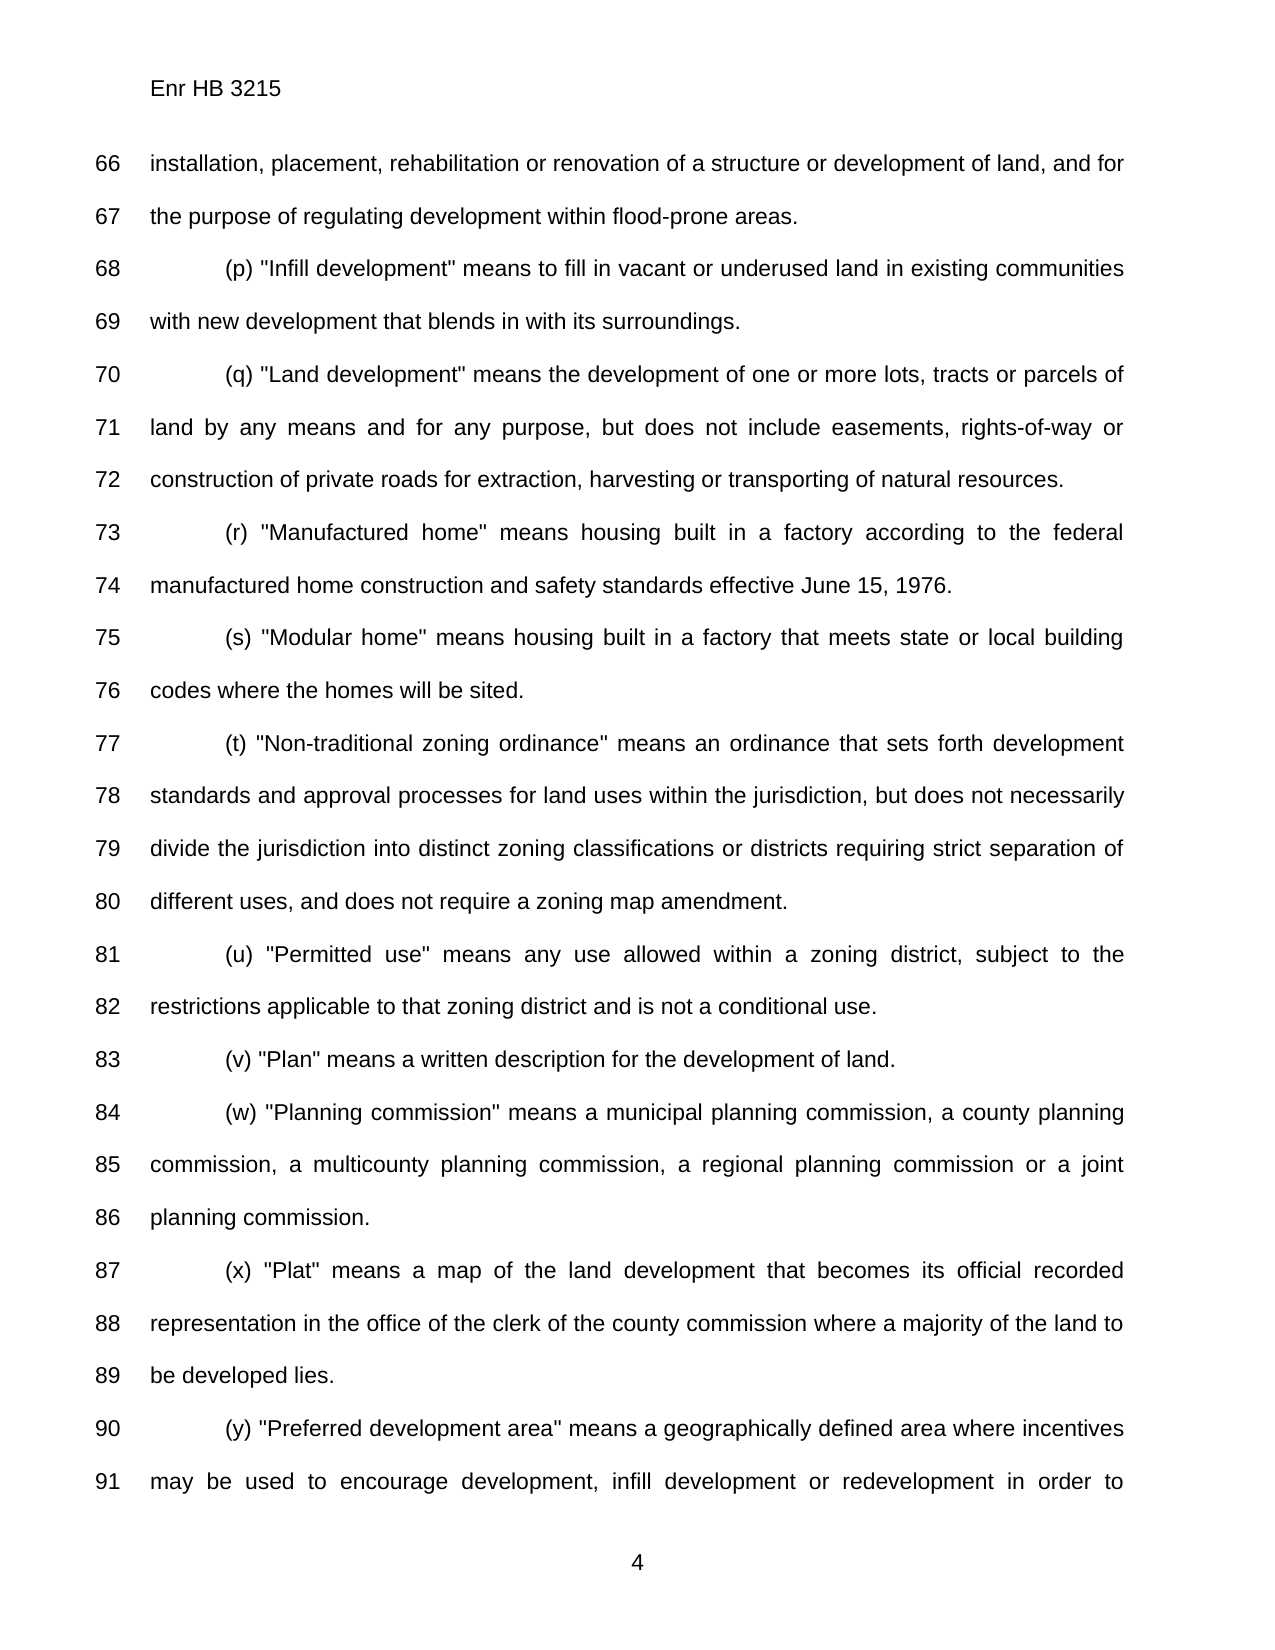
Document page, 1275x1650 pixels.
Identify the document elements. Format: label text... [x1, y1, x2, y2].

text (r) Manufactured home means housing built in a factory according to the federal manufactured home construction and safety standards effective June 15, 1976. [150, 519, 1125, 598]
text (p) Infill development means to fill in vacant or underused land in existing communities with new development that blends in with its surroundings. [150, 255, 1125, 334]
text (w) Planning commission means a municipal planning commission, a county planning commission, a multicounty planning commission, a regional planning commission or a joint planning commission. [150, 1099, 1125, 1231]
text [150, 1415, 1125, 1494]
text (q) Land development means the development of one or more lots, tracts or parcels of land by any means and for any purpose, but does not include easements, rights-of-way or construction of private roads for extraction, harvesting or transporting of natural resources. [150, 361, 1125, 493]
text (t) Non-traditional zoning ordinance means an ordinance that sets forth development standards and approval processes for land uses within the jurisdiction, but does not necessarily divide the jurisdiction into distinct zoning classifications or districts requiring strict separation of different uses, and does not require a zoning map amendment. [150, 730, 1125, 914]
text (v) Plan means a written description for the development of land. [150, 1046, 1125, 1072]
text (u) Permitted use means any use allowed within a zoning district, subject to the restrictions applicable to that zoning district and is not a conditional use. [150, 941, 1125, 1020]
text (s) Modular home means housing built in a factory that meets state or local building codes where the homes will be sited. [150, 624, 1125, 703]
text (x) Plat means a map of the land development that becomes its official recorded representation in the office of the clerk of the county commission where a majority of the land to be developed lies. [150, 1257, 1125, 1389]
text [150, 150, 1125, 229]
